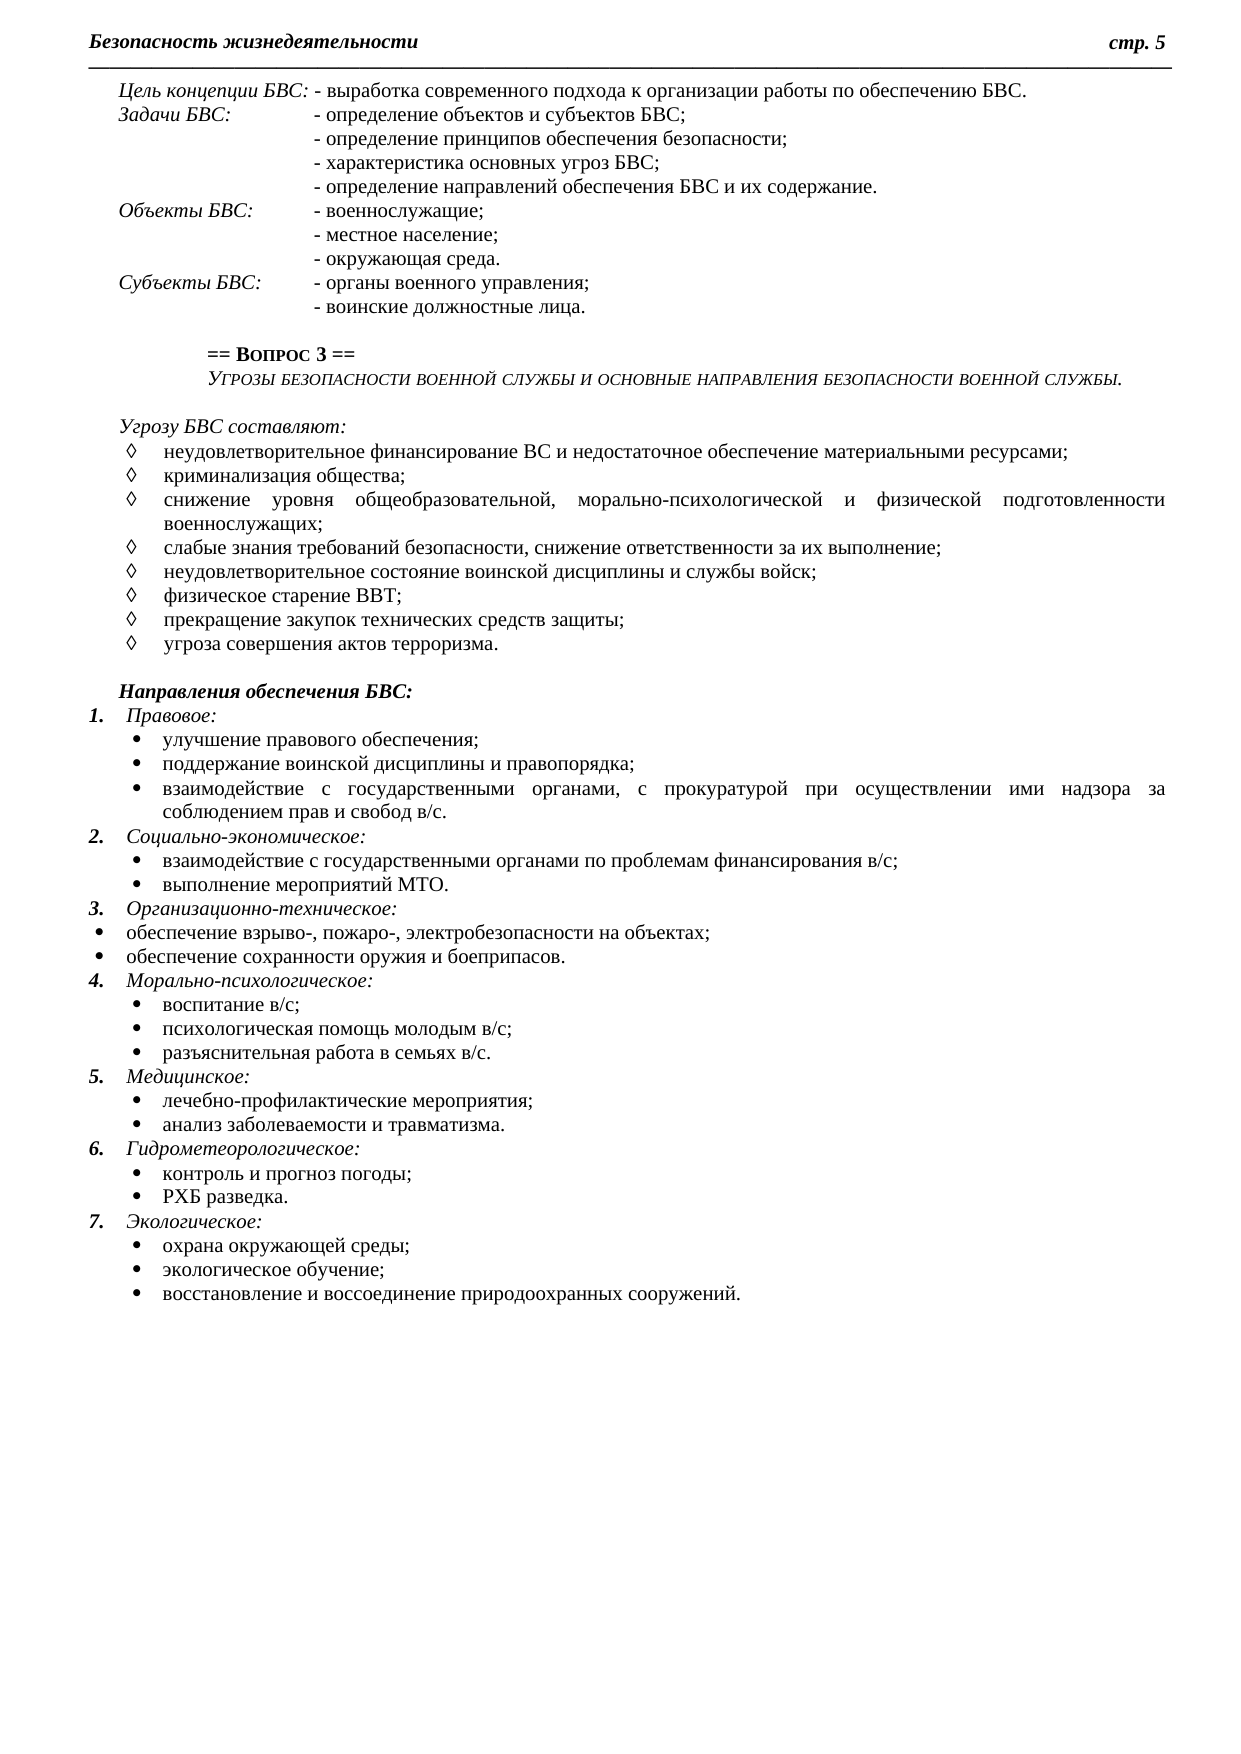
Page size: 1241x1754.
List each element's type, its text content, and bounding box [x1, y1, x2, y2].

list взаимодействие с государственными органами, с прокуратурой при осуществлении ими надзора за соблюдением прав и свобод в/с. [133, 775, 1166, 823]
list экологическое обучение; [133, 1257, 1166, 1281]
list неудовлетворительное финансирование ВС и недостаточное обеспечение материальными ресурсами; [126, 438, 1166, 463]
list воспитание в/с; [133, 992, 1166, 1016]
list улучшение правового обеспечения; [133, 727, 1166, 751]
list психологическая помощь молодым в/с; [133, 1016, 1166, 1040]
text - определение принципов обеспечения безопасности; [239, 126, 1166, 150]
text - воинские должностные лица. [201, 294, 1166, 318]
list контроль и прогноз погоды; [133, 1160, 1166, 1184]
list выполнение мероприятий МТО. [133, 872, 1166, 896]
text Объекты БВС: - военнослужащие; [89, 198, 1166, 222]
list физическое старение ВВТ; [126, 583, 1166, 607]
list угроза совершения актов терроризма. [126, 631, 1166, 655]
list Правовое: [89, 703, 1166, 727]
list криминализация общества; [126, 463, 1166, 487]
list прекращение закупок технических средств защиты; [126, 607, 1166, 631]
list Гидрометеорологическое: [89, 1136, 1166, 1160]
text Субъекты БВС: - органы военного управления; [51, 270, 1166, 294]
list разъяснительная работа в семьях в/с. [133, 1040, 1166, 1064]
text Цель концепции БВС: - выработка современного подхода к организации работы по обеспечению БВС. [89, 78, 1166, 102]
list Медицинское: [89, 1064, 1166, 1088]
text == Вопрос 3 == [89, 342, 1166, 366]
text Задачи БВС: - определение объектов и субъектов БВС; [89, 102, 1166, 126]
list Морально-психологическое: [89, 968, 1166, 992]
text Угрозу БВС составляют: [89, 414, 1166, 438]
list лечебно-профилактические мероприятия; [133, 1088, 1166, 1112]
list охрана окружающей среды; [133, 1233, 1166, 1257]
list Социально-экономическое: [89, 823, 1166, 848]
text - определение направлений обеспечения БВС и их содержание. [239, 174, 1166, 198]
list обеспечение взрыво-, пожаро-, электробезопасности на объектах; [89, 920, 1166, 944]
list неудовлетворительное состояние воинской дисциплины и службы войск; [126, 559, 1166, 583]
list взаимодействие с государственными органами по проблемам финансирования в/с; [133, 848, 1166, 872]
list анализ заболеваемости и травматизма. [133, 1112, 1166, 1136]
list поддержание воинской дисциплины и правопорядка; [133, 751, 1166, 775]
text - характеристика основных угроз БВС; [239, 150, 1166, 174]
text Направления обеспечения БВС: [89, 679, 1166, 703]
text - окружающая среда. [239, 246, 1166, 270]
list Организационно-техническое: [89, 896, 1166, 920]
list слабые знания требований безопасности, снижение ответственности за их выполнение; [126, 535, 1166, 559]
list Экологическое: [89, 1208, 1166, 1233]
list снижение уровня общеобразовательной, морально-психологической и физической подготовленности военнослужащих; [126, 487, 1166, 535]
list РХБ разведка. [133, 1184, 1166, 1208]
list обеспечение сохранности оружия и боеприпасов. [89, 944, 1166, 968]
text Угрозы безопасности военной службы и основные направления безопасности военной службы. [89, 366, 1166, 390]
list восстановление и воссоединение природоохранных сооружений. [133, 1281, 1166, 1305]
text - местное население; [239, 222, 1166, 246]
